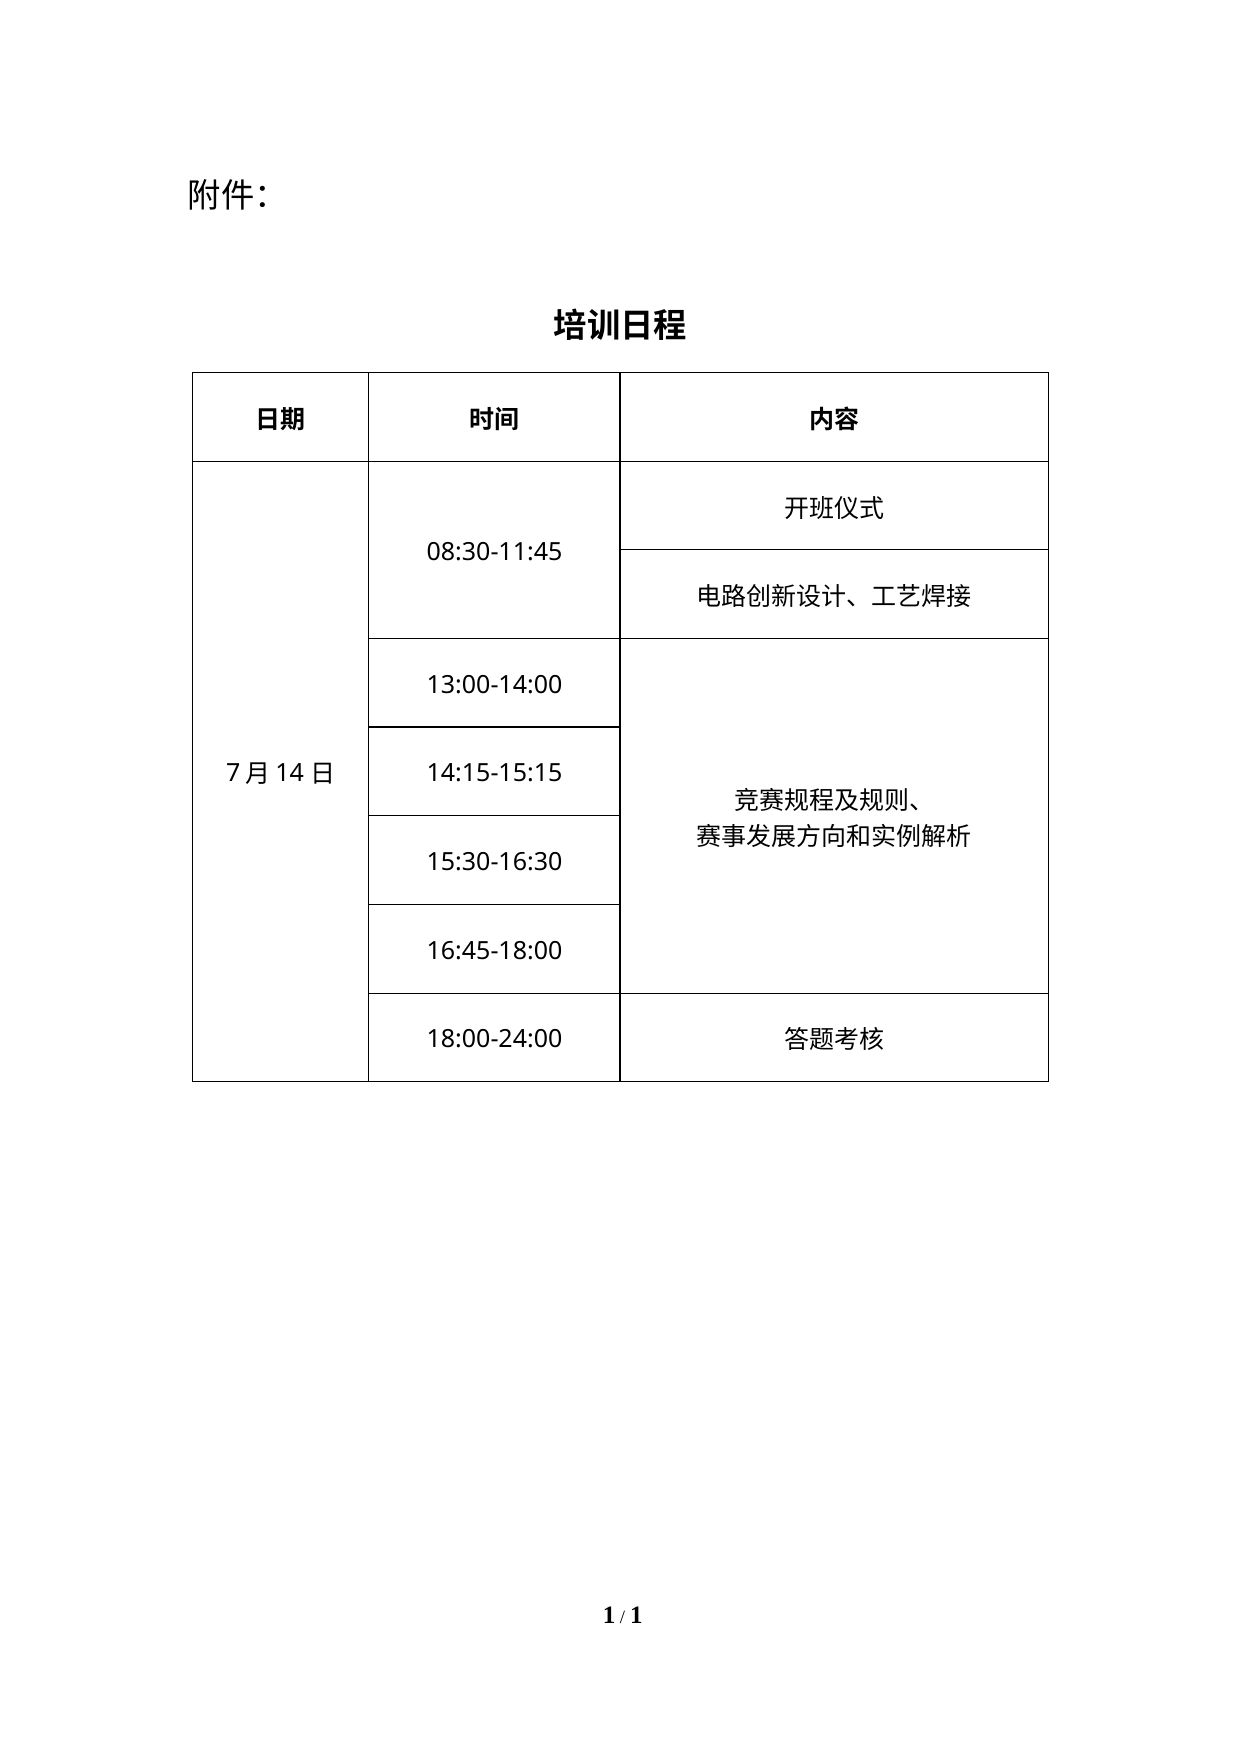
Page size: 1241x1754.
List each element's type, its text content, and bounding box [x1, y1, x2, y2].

text 培训日程 [187, 290, 1053, 355]
table_cell 电路创新设计、工艺焊接 [621, 550, 1048, 638]
table_cell 18:00-24:00 [369, 994, 619, 1081]
table_cell 15:30-16:30 [369, 816, 619, 904]
text 附件： [187, 160, 1053, 225]
table_cell 14:15-15:15 [369, 728, 619, 815]
table_cell 13:00-14:00 [369, 639, 619, 726]
table_cell 7月14 日 [193, 462, 368, 1081]
table_header 内容 [621, 373, 1048, 461]
table_header 时间 [369, 373, 619, 461]
table_cell 开班仪式 [621, 462, 1048, 549]
table_cell 08:30-11:45 [369, 462, 619, 638]
table_cell 16:45-18:00 [369, 905, 619, 992]
table_cell 竞赛规程及规则、 赛事发展方向和实例解析 [621, 639, 1048, 992]
table_header 日期 [193, 373, 368, 461]
table_cell 答题考核 [621, 994, 1048, 1081]
